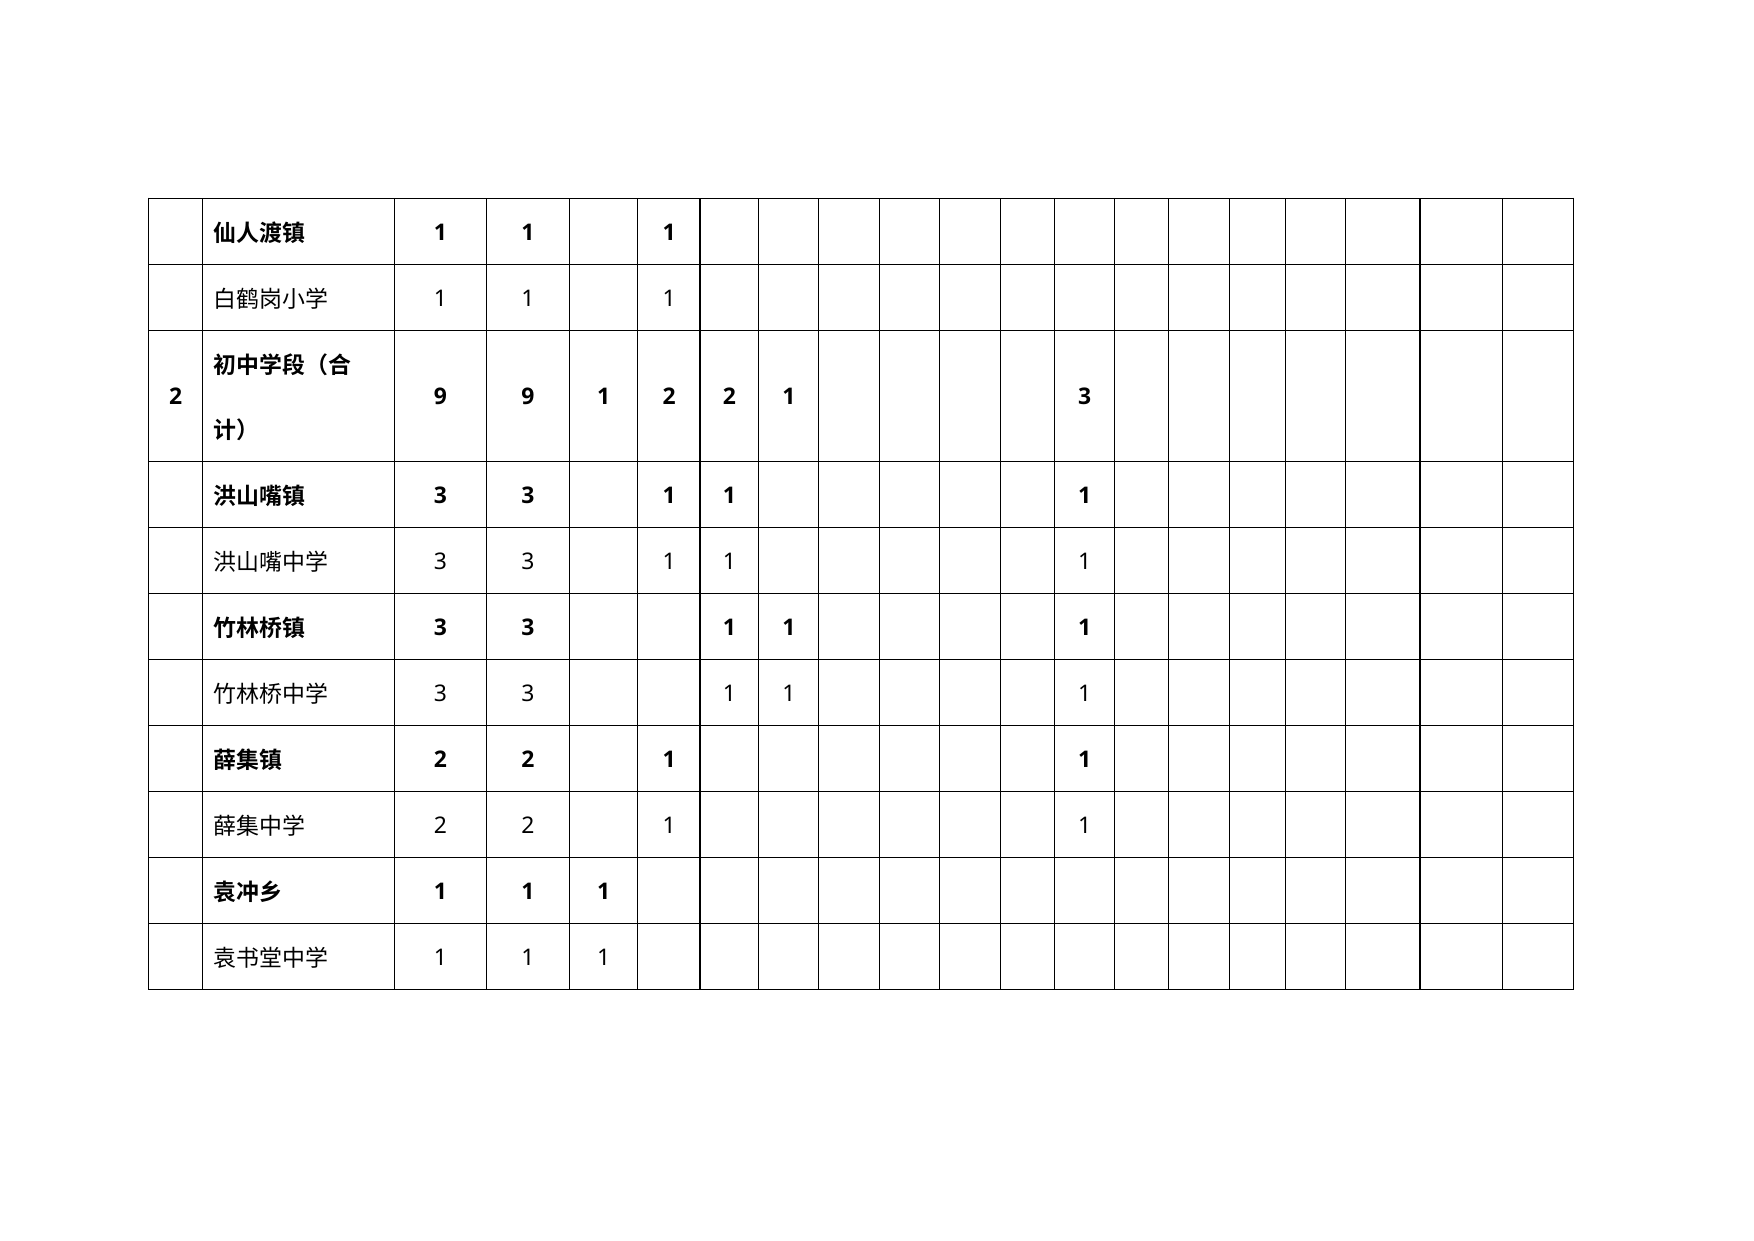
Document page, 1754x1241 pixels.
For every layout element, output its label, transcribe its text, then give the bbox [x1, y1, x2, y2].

table_cell [880, 924, 939, 989]
table_cell 1 [759, 594, 818, 659]
table_cell [1115, 924, 1168, 989]
table_cell [819, 858, 879, 923]
table_cell [1001, 331, 1054, 461]
table_cell [940, 462, 1000, 527]
table_cell 1 [1055, 528, 1114, 593]
table_cell [1286, 265, 1345, 330]
table_cell [1503, 528, 1573, 593]
table_cell 1 [570, 331, 637, 461]
table_cell [940, 858, 1000, 923]
table_cell [1503, 924, 1573, 989]
table_cell [1001, 528, 1054, 593]
table_cell [701, 792, 758, 857]
table_cell [1115, 858, 1168, 923]
table_cell 2 [638, 331, 699, 461]
table_cell 2 [701, 331, 758, 461]
table_cell [149, 199, 202, 264]
table_cell [1503, 199, 1573, 264]
table_cell [1286, 792, 1345, 857]
table_cell [149, 660, 202, 725]
table_cell [1115, 792, 1168, 857]
table_cell [1503, 660, 1573, 725]
table_cell [1001, 792, 1054, 857]
table_cell [1230, 199, 1285, 264]
table_cell [1001, 660, 1054, 725]
table_cell [149, 726, 202, 791]
table_cell [1230, 528, 1285, 593]
table_cell 1 [1055, 594, 1114, 659]
table_cell [819, 462, 879, 527]
table_cell 1 [395, 265, 486, 330]
table_cell 1 [638, 528, 699, 593]
table_cell [1286, 528, 1345, 593]
table_cell [149, 594, 202, 659]
table_cell [1503, 726, 1573, 791]
table_cell [1169, 528, 1229, 593]
table_cell 1 [638, 265, 699, 330]
table_cell 薛集镇 [203, 726, 394, 791]
table_cell 3 [487, 660, 569, 725]
table_cell [940, 265, 1000, 330]
table_cell [1346, 331, 1419, 461]
table_cell [940, 792, 1000, 857]
table_cell [1503, 265, 1573, 330]
table_cell [759, 858, 818, 923]
table_cell 洪山嘴中学 [203, 528, 394, 593]
table_cell [1346, 462, 1419, 527]
table_cell [570, 462, 637, 527]
table_cell [1169, 858, 1229, 923]
table_cell [819, 265, 879, 330]
table_cell [819, 660, 879, 725]
table_cell [1286, 331, 1345, 461]
table_cell [1421, 331, 1502, 461]
table_cell [638, 924, 699, 989]
table_cell [1001, 199, 1054, 264]
table_cell [1346, 265, 1419, 330]
table_cell [819, 331, 879, 461]
table_cell [1001, 594, 1054, 659]
table_cell 1 [759, 660, 818, 725]
table_cell [1115, 265, 1168, 330]
table_cell [570, 199, 637, 264]
table_cell [701, 726, 758, 791]
table_cell [1001, 265, 1054, 330]
table_cell [1169, 660, 1229, 725]
table_cell 1 [1055, 792, 1114, 857]
table_cell [880, 726, 939, 791]
table_cell [638, 594, 699, 659]
table_cell 2 [149, 331, 202, 461]
table_cell [1503, 792, 1573, 857]
table_cell [1346, 726, 1419, 791]
table_cell 1 [487, 265, 569, 330]
table_cell [1055, 265, 1114, 330]
table_cell [1230, 792, 1285, 857]
table_cell 1 [701, 660, 758, 725]
table_cell [880, 199, 939, 264]
table_cell [570, 792, 637, 857]
table_cell [880, 265, 939, 330]
table_cell [880, 331, 939, 461]
table_cell [1421, 858, 1502, 923]
table_cell 1 [1055, 660, 1114, 725]
table_cell 1 [638, 792, 699, 857]
table_cell 3 [395, 660, 486, 725]
table_cell 1 [1055, 726, 1114, 791]
table_cell [1115, 528, 1168, 593]
table_cell 9 [487, 331, 569, 461]
table_cell 1 [759, 331, 818, 461]
table_cell [1503, 462, 1573, 527]
table_cell [1055, 924, 1114, 989]
table_cell [759, 792, 818, 857]
table_cell [1346, 924, 1419, 989]
table_cell 1 [638, 462, 699, 527]
table_cell [1001, 858, 1054, 923]
table_cell 1 [570, 858, 637, 923]
table_cell 1 [487, 199, 569, 264]
table_cell 3 [395, 462, 486, 527]
table_cell [570, 265, 637, 330]
table_cell 1 [638, 199, 699, 264]
table_cell [759, 924, 818, 989]
table_cell [1001, 462, 1054, 527]
table_cell 3 [487, 462, 569, 527]
table_cell [1421, 726, 1502, 791]
table_cell [1230, 660, 1285, 725]
table_cell [1421, 924, 1502, 989]
table_cell 初中学段（合计） [203, 331, 394, 461]
table_cell [819, 528, 879, 593]
table_cell [149, 792, 202, 857]
table_cell [880, 528, 939, 593]
table_cell [1001, 726, 1054, 791]
table_cell [1230, 594, 1285, 659]
table_cell 2 [395, 792, 486, 857]
table_cell [1421, 792, 1502, 857]
table_cell [149, 462, 202, 527]
table_cell [1001, 924, 1054, 989]
table_cell [940, 924, 1000, 989]
table_cell [1230, 331, 1285, 461]
table_cell [1169, 462, 1229, 527]
table_cell [1169, 726, 1229, 791]
table_cell [1421, 265, 1502, 330]
table_cell 1 [395, 858, 486, 923]
table_cell [1286, 462, 1345, 527]
table_cell [701, 199, 758, 264]
table_cell 3 [487, 528, 569, 593]
table_cell [1115, 199, 1168, 264]
table_cell [1421, 199, 1502, 264]
table_cell [149, 858, 202, 923]
table_cell 2 [487, 726, 569, 791]
table_cell [1286, 660, 1345, 725]
table_cell [819, 199, 879, 264]
table_cell 3 [1055, 331, 1114, 461]
table_cell [570, 726, 637, 791]
table_cell [1503, 594, 1573, 659]
table_cell [149, 265, 202, 330]
table_cell [759, 726, 818, 791]
table_cell [880, 594, 939, 659]
table_cell [1346, 528, 1419, 593]
table_cell 1 [487, 858, 569, 923]
table_cell [819, 792, 879, 857]
table_cell [638, 858, 699, 923]
table_cell [1055, 199, 1114, 264]
table_cell [1421, 660, 1502, 725]
table_cell [880, 462, 939, 527]
table_cell [1115, 594, 1168, 659]
table_cell [1346, 792, 1419, 857]
table_cell [1230, 462, 1285, 527]
table_cell [1169, 331, 1229, 461]
table_cell [940, 199, 1000, 264]
table_cell 1 [395, 924, 486, 989]
table_cell [880, 660, 939, 725]
table_cell [940, 331, 1000, 461]
table_cell [759, 265, 818, 330]
table_cell [1115, 726, 1168, 791]
table_cell [1230, 265, 1285, 330]
table_cell [880, 858, 939, 923]
table_cell [1421, 594, 1502, 659]
table_cell [570, 660, 637, 725]
table_cell 1 [701, 594, 758, 659]
table_cell [149, 528, 202, 593]
table_cell [1169, 199, 1229, 264]
table_cell [1169, 265, 1229, 330]
table_cell [819, 924, 879, 989]
table_cell 3 [395, 594, 486, 659]
table_cell 洪山嘴镇 [203, 462, 394, 527]
table_cell [759, 199, 818, 264]
table_cell [1115, 462, 1168, 527]
table_cell [940, 528, 1000, 593]
table_cell [149, 924, 202, 989]
table_cell [638, 660, 699, 725]
table_cell 1 [487, 924, 569, 989]
table_cell 白鹤岗小学 [203, 265, 394, 330]
table_cell 3 [395, 528, 486, 593]
table_cell 1 [1055, 462, 1114, 527]
table_cell [1346, 660, 1419, 725]
table_cell [940, 660, 1000, 725]
table_cell [570, 594, 637, 659]
table_cell [1346, 858, 1419, 923]
table_cell [1421, 462, 1502, 527]
table_cell 9 [395, 331, 486, 461]
table_cell [1115, 331, 1168, 461]
table_cell [1230, 924, 1285, 989]
table_cell [1286, 199, 1345, 264]
table_cell [880, 792, 939, 857]
table_cell [940, 726, 1000, 791]
table_cell 袁冲乡 [203, 858, 394, 923]
table_cell [570, 528, 637, 593]
table_cell [1421, 528, 1502, 593]
table_cell [1230, 726, 1285, 791]
table_cell 竹林桥中学 [203, 660, 394, 725]
table_cell [1169, 594, 1229, 659]
table_cell [1503, 858, 1573, 923]
table_cell [759, 462, 818, 527]
table_cell 1 [701, 462, 758, 527]
table_cell 1 [638, 726, 699, 791]
table_cell [1286, 726, 1345, 791]
table_cell [701, 265, 758, 330]
table_cell 1 [395, 199, 486, 264]
table_cell [1169, 792, 1229, 857]
table_cell [1286, 924, 1345, 989]
table_cell [701, 858, 758, 923]
table_cell 1 [701, 528, 758, 593]
table_cell [1169, 924, 1229, 989]
table_cell 薛集中学 [203, 792, 394, 857]
table_cell [1503, 331, 1573, 461]
table_cell 1 [570, 924, 637, 989]
table_cell [1346, 199, 1419, 264]
table_cell 竹林桥镇 [203, 594, 394, 659]
table_cell [1230, 858, 1285, 923]
table_cell [759, 528, 818, 593]
table_cell [1286, 594, 1345, 659]
table_cell [1346, 594, 1419, 659]
table_cell [1115, 660, 1168, 725]
table_cell [1055, 858, 1114, 923]
table_cell [819, 594, 879, 659]
table_cell 3 [487, 594, 569, 659]
table_cell 袁书堂中学 [203, 924, 394, 989]
table_cell 2 [395, 726, 486, 791]
table_cell [701, 924, 758, 989]
table_cell [819, 726, 879, 791]
table_cell [940, 594, 1000, 659]
table_cell [1286, 858, 1345, 923]
table_cell 仙人渡镇 [203, 199, 394, 264]
table_cell 2 [487, 792, 569, 857]
